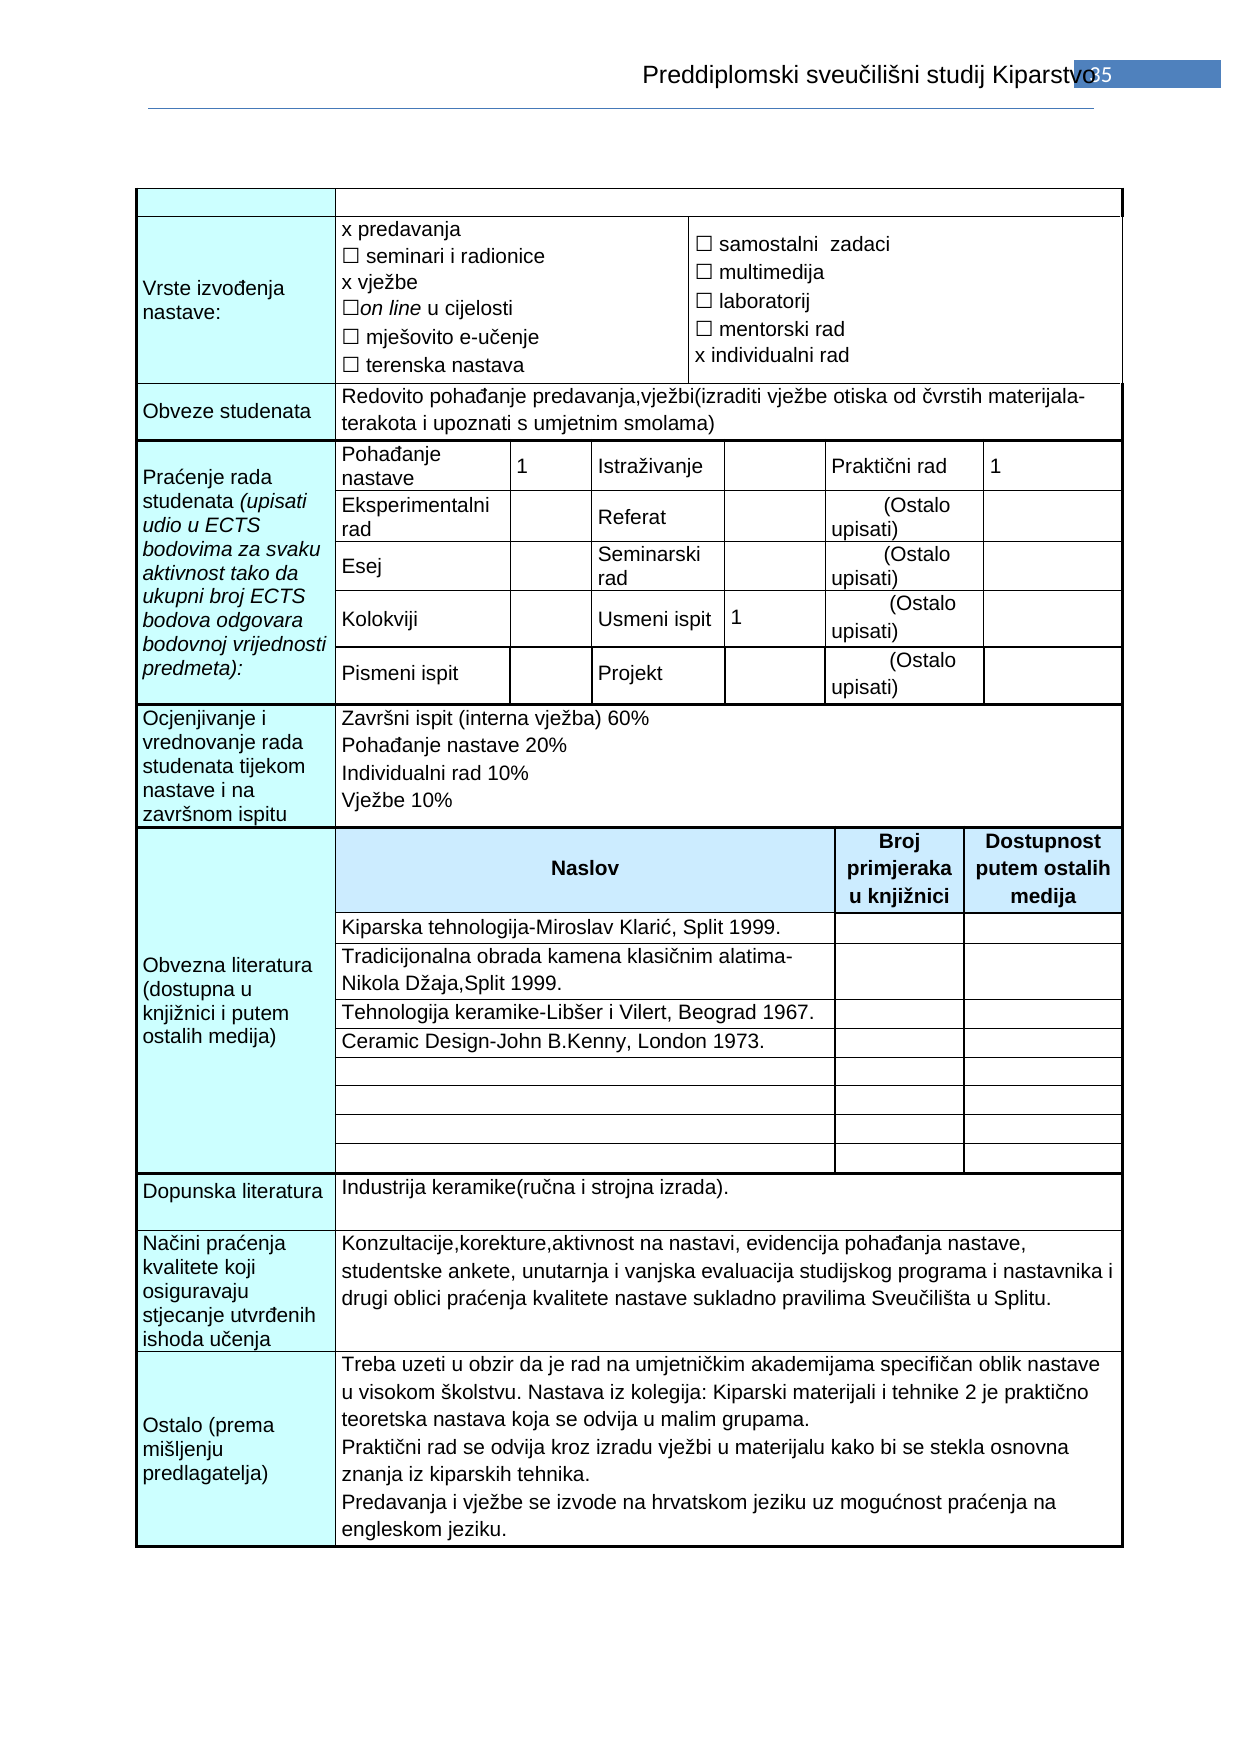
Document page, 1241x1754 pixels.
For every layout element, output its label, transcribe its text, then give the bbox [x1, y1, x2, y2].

table_cell (Ostalo upisati) [826, 591, 983, 646]
table_cell (Ostalo upisati) [826, 542, 983, 590]
table_cell 1 [511, 442, 591, 490]
table_cell Tehnologija keramike-Libšer i Vilert, Beograd 1967. [336, 1000, 834, 1028]
table_cell [336, 1086, 834, 1114]
table_cell [511, 648, 591, 703]
table_cell [336, 1144, 834, 1172]
table_cell [965, 1086, 1121, 1114]
table_cell Ocjenjivanje i vrednovanje rada studenata tijekom nastave i na završnom ispitu [138, 706, 335, 826]
table_cell [836, 914, 963, 942]
table_cell (Ostalo upisati) [826, 491, 983, 541]
table_cell 1 [725, 591, 825, 646]
table_cell 1 [984, 442, 1121, 490]
table_cell Usmeni ispit [592, 591, 724, 646]
table_cell Eksperimentalni rad [336, 491, 510, 541]
table_cell Projekt [593, 648, 724, 703]
table_cell [726, 648, 824, 703]
table_cell [725, 542, 825, 590]
table_cell [836, 1115, 963, 1143]
table_cell [965, 1000, 1121, 1028]
table_cell [836, 1058, 963, 1085]
table_cell [725, 442, 825, 490]
table_cell [985, 648, 1121, 703]
table_cell Pohađanje nastave [336, 442, 510, 490]
table_cell Kolokviji [336, 591, 510, 646]
table_cell Ceramic Design-John B.Kenny, London 1973. [336, 1029, 834, 1057]
table_cell [336, 1115, 834, 1143]
table_cell Broj primjeraka u knjižnici [836, 829, 963, 912]
table_cell [965, 1058, 1121, 1085]
table_cell Esej [336, 542, 510, 590]
table_cell Istraživanje [592, 442, 724, 490]
table_cell Industrija keramike(ručna i strojna izrada). [336, 1175, 1121, 1230]
table_cell [984, 591, 1121, 646]
table_cell Praktični rad [826, 442, 983, 490]
table_cell ☐ samostalni zadaci ☐ multimedija ☐ laboratorij ☐ mentorski rad x individualni rad [689, 216, 1122, 383]
table_cell Dopunska literatura [138, 1175, 335, 1230]
table_cell Ostalo (prema mišljenju predlagatelja) [138, 1352, 335, 1545]
table_cell [965, 914, 1121, 942]
table_cell Treba uzeti u obzir da je rad na umjetničkim akademijama specifičan oblik nastave u visokom školstvu. Nastava iz kolegija: Kiparski materijali i tehnike 2 je praktično teoretska nastava koja se odvija u malim grupama. Praktični rad se odvija kroz izradu vježbi u materijalu kako bi se stekla osnovna znanja iz kiparskih tehnika. Predavanja i vježbe se izvode na hrvatskom jeziku uz mogućnost praćenja na engleskom jeziku. [336, 1352, 1121, 1545]
table_cell Praćenje rada studenata (upisati udio u ECTS bodovima za svaku aktivnost tako da ukupni broj ECTS bodova odgovara bodovnoj vrijednosti predmeta): [138, 442, 335, 703]
table_cell [836, 944, 963, 999]
table_cell [965, 944, 1121, 999]
table_cell Tradicijonalna obrada kamena klasičnim alatima-Nikola Džaja,Split 1999. [336, 944, 834, 999]
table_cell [138, 189, 335, 216]
table_cell [511, 491, 591, 541]
table_cell [965, 1029, 1121, 1057]
table_cell [965, 1115, 1121, 1143]
table_cell Obveze studenata [138, 384, 335, 439]
table_cell [984, 542, 1121, 590]
table_cell Referat [592, 491, 724, 541]
table_cell Redovito pohađanje predavanja,vježbi(izraditi vježbe otiska od čvrstih materijala-terakota i upoznati s umjetnim smolama) [336, 383, 1121, 439]
table_cell [836, 1144, 963, 1172]
table_cell [511, 591, 591, 646]
table_cell [984, 491, 1121, 541]
table_cell Pismeni ispit [336, 648, 509, 703]
table_cell Konzultacije,korekture,aktivnost na nastavi, evidencija pohađanja nastave, studentske ankete, unutarnja i vanjska evaluacija studijskog programa i nastavnika i drugi oblici praćenja kvalitete nastave sukladno pravilima Sveučilišta u Splitu. [336, 1231, 1121, 1351]
table_cell Obvezna literatura (dostupna u knjižnici i putem ostalih medija) [138, 829, 335, 1172]
table_cell Naslov [336, 829, 834, 912]
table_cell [336, 189, 1121, 216]
table_cell (Ostalo upisati) [826, 648, 983, 703]
table_cell [336, 1058, 834, 1085]
table_cell [836, 1029, 963, 1057]
table_cell [836, 1086, 963, 1114]
table_cell Kiparska tehnologija-Miroslav Klarić, Split 1999. [336, 913, 834, 942]
table_cell Vrste izvođenja nastave: [138, 217, 335, 383]
table_cell Završni ispit (interna vježba) 60% Pohađanje nastave 20% Individualni rad 10% Vježbe 10% [336, 706, 1121, 826]
table_cell [511, 542, 591, 590]
table_cell Načini praćenja kvalitete koji osiguravaju stjecanje utvrđenih ishoda učenja [138, 1231, 335, 1351]
table_cell [965, 1144, 1121, 1172]
table_cell x predavanja ☐ seminari i radionice x vježbe ☐on line u cijelosti ☐ mješovito e-učenje ☐ terenska nastava [336, 217, 688, 383]
table_cell [836, 1000, 963, 1028]
table_cell Dostupnost putem ostalih medija [965, 829, 1121, 912]
table_cell Seminarski rad [592, 542, 724, 590]
table_cell [725, 491, 825, 541]
